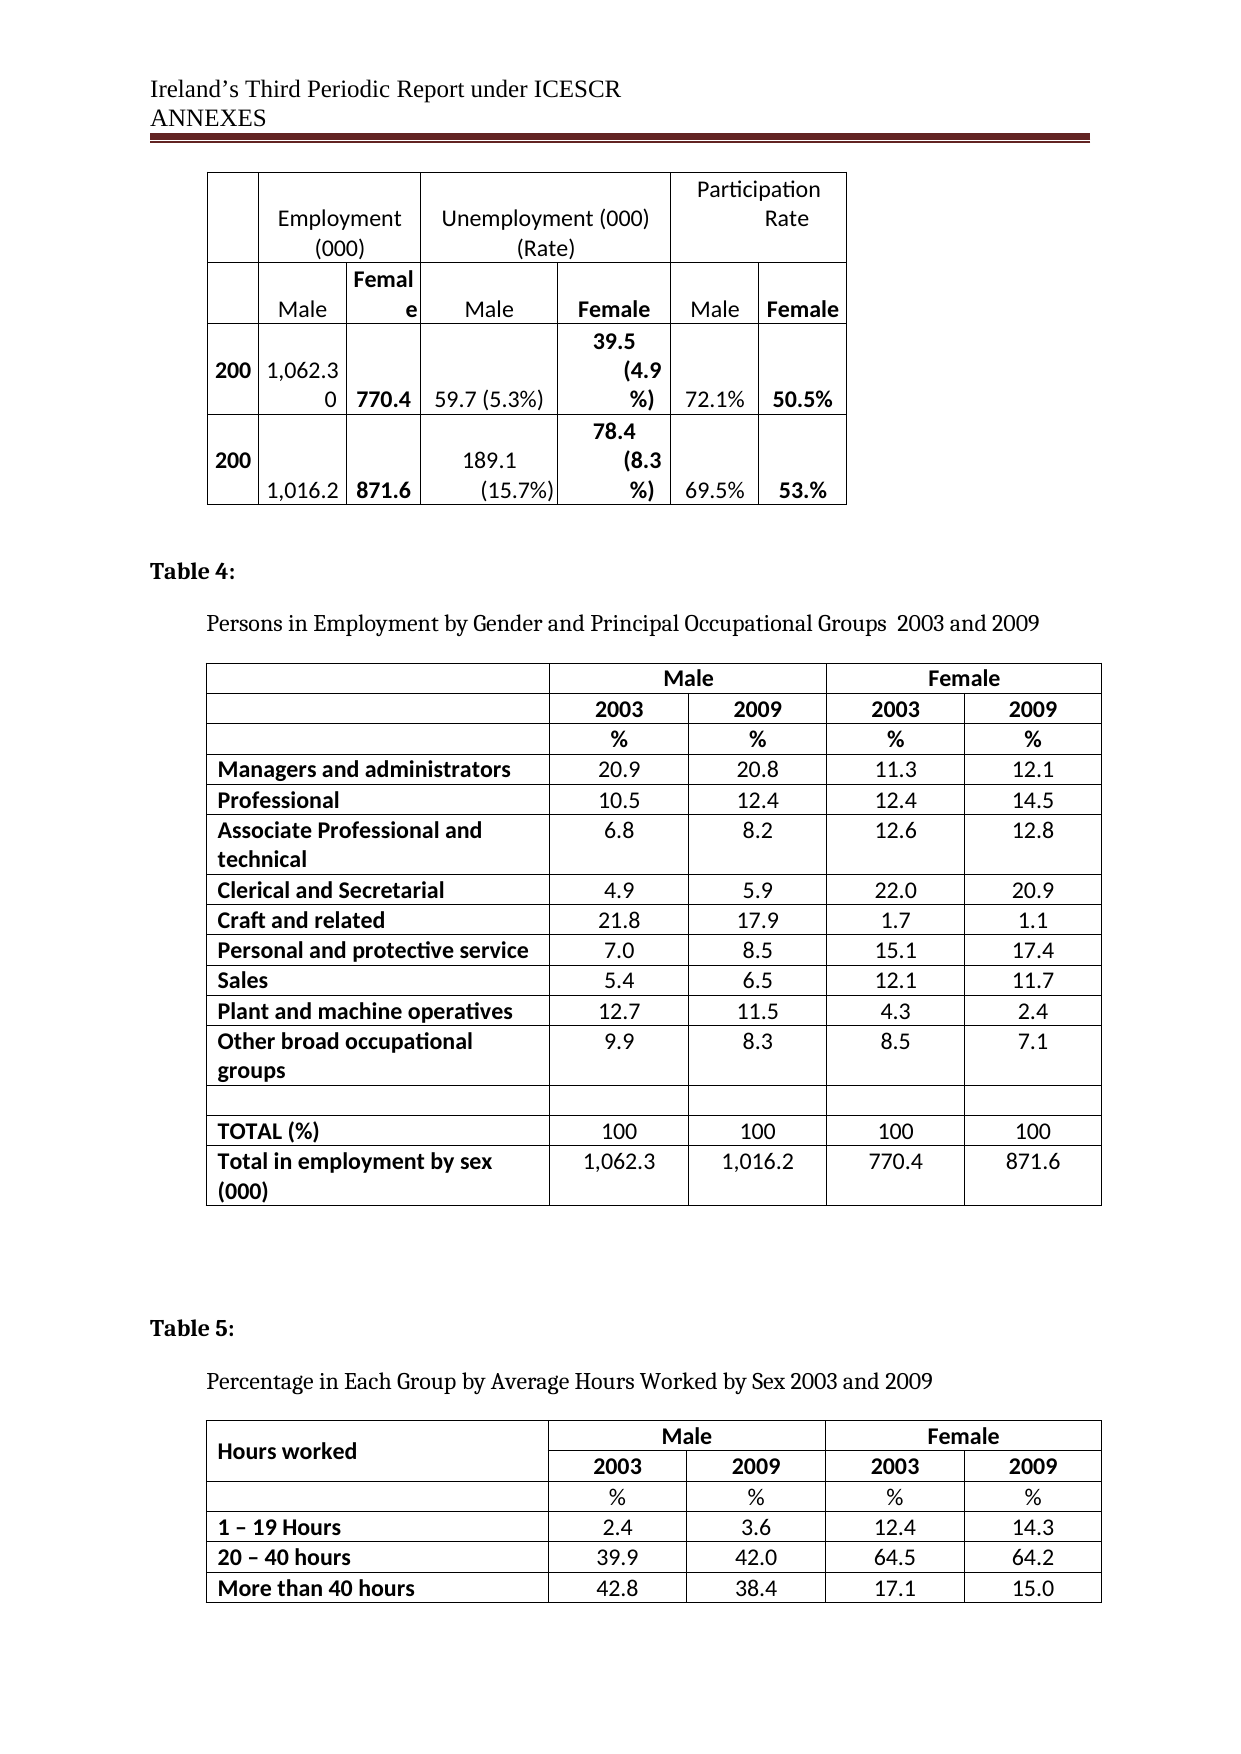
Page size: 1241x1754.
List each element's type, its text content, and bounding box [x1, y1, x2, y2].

table_cell 1,016.2 [259, 415, 346, 504]
table_cell % [687, 1482, 825, 1511]
table_cell TOTAL (%) [207, 1116, 549, 1145]
table_cell [965, 1086, 1101, 1115]
table_cell 1.1 [965, 905, 1101, 934]
table_cell [208, 263, 258, 323]
table_cell 8.5 [689, 935, 826, 964]
table_cell 2003 [550, 694, 688, 723]
table_cell 39.9 [549, 1542, 686, 1572]
table_cell 2.4 [965, 996, 1101, 1025]
table_cell [207, 724, 549, 753]
text Table 5: [150, 1315, 1090, 1343]
table_cell 100 [550, 1116, 688, 1145]
table_cell 12.4 [689, 785, 826, 814]
text Table 4: [150, 557, 1090, 585]
table_cell 2009 [208, 415, 258, 504]
table_cell 5.4 [550, 966, 688, 995]
text Persons in Employment by Gender and Principal Occupational Groups 2003 and 2009 [206, 610, 1090, 638]
table_cell 20 – 40 hours [207, 1542, 548, 1572]
table_cell 59.7 (5.3%) [421, 324, 557, 413]
table_cell Male [421, 263, 557, 323]
table_cell 1,016.2 [689, 1146, 826, 1205]
table_cell % [965, 724, 1101, 753]
table_cell Female [347, 263, 420, 323]
table_cell 8.5 [827, 1026, 964, 1085]
table_cell 78.4 (8.3%) [558, 415, 670, 504]
table_cell [827, 1086, 964, 1115]
table_cell 12.4 [826, 1512, 964, 1541]
table_cell 38.4 [687, 1573, 825, 1602]
table_cell % [689, 724, 826, 753]
table_cell 64.2 [965, 1542, 1101, 1572]
table_cell 1,062.3 [550, 1146, 688, 1205]
table_cell 72.1% [671, 324, 758, 413]
table_header Participation Rate [671, 173, 846, 262]
table_cell 12.8 [965, 815, 1101, 874]
table_header Employment (000) [259, 173, 420, 262]
table_cell 42.8 [549, 1573, 686, 1602]
table_cell % [549, 1482, 686, 1511]
table_cell 10.5 [550, 785, 688, 814]
table_cell Craft and related [207, 905, 549, 934]
table_cell 12.6 [827, 815, 964, 874]
table_cell 3.6 [687, 1512, 825, 1541]
table_cell 4.3 [827, 996, 964, 1025]
table_cell 2009 [965, 694, 1101, 723]
table_cell 2003 [208, 324, 258, 413]
table_cell 8.2 [689, 815, 826, 874]
table_header Hours worked [207, 1421, 548, 1481]
table_cell 11.7 [965, 966, 1101, 995]
table_cell 64.5 [826, 1542, 964, 1572]
table_cell 100 [827, 1116, 964, 1145]
table_cell 2003 [549, 1451, 686, 1481]
table_cell 6.8 [550, 815, 688, 874]
table_cell 14.5 [965, 785, 1101, 814]
table_cell 12.4 [827, 785, 964, 814]
table_cell 2.4 [549, 1512, 686, 1541]
table_cell Total in employment by sex (000) [207, 1146, 549, 1205]
table_header Unemployment (000) (Rate) [421, 173, 670, 262]
table_cell % [827, 724, 964, 753]
table_cell 12.1 [827, 966, 964, 995]
table_cell 69.5% [671, 415, 758, 504]
table_cell 12.1 [965, 755, 1101, 784]
table_header Male [550, 664, 826, 693]
table_cell 7.1 [965, 1026, 1101, 1085]
table_cell Managers and administrators [207, 755, 549, 784]
table_cell 2009 [689, 694, 826, 723]
table_cell 39.5 (4.9%) [558, 324, 670, 413]
table_cell Personal and protective service [207, 935, 549, 964]
table_cell 2003 [826, 1451, 964, 1481]
table_cell 1,062.30 [259, 324, 346, 413]
table_cell 11.3 [827, 755, 964, 784]
table_cell 42.0 [687, 1542, 825, 1572]
table_cell 6.5 [689, 966, 826, 995]
table_cell Female [759, 263, 846, 323]
table_cell 1.7 [827, 905, 964, 934]
table_cell 871.6 [965, 1146, 1101, 1205]
table_cell Professional [207, 785, 549, 814]
table_cell 2003 [827, 694, 964, 723]
table_cell [689, 1086, 826, 1115]
table_cell 2009 [687, 1451, 825, 1481]
table_cell [207, 1086, 549, 1115]
table_cell 9.9 [550, 1026, 688, 1085]
table_cell 100 [965, 1116, 1101, 1145]
table_cell 8.3 [689, 1026, 826, 1085]
table_cell 871.6 [347, 415, 420, 504]
table_cell Clerical and Secretarial [207, 875, 549, 904]
table_cell [550, 1086, 688, 1115]
table_cell 17.9 [689, 905, 826, 934]
table_cell 15.0 [965, 1573, 1101, 1602]
table_cell 12.7 [550, 996, 688, 1025]
table_cell % [826, 1482, 964, 1511]
table_cell 20.9 [550, 755, 688, 784]
table_cell 770.4 [347, 324, 420, 413]
table_cell 14.3 [965, 1512, 1101, 1541]
table_cell % [550, 724, 688, 753]
table_cell 53.% [759, 415, 846, 504]
table_cell 20.8 [689, 755, 826, 784]
table_header Female [826, 1421, 1101, 1450]
table_cell Associate Professional and technical [207, 815, 549, 874]
table_cell Male [671, 263, 758, 323]
table_cell 17.1 [826, 1573, 964, 1602]
table_cell Sales [207, 966, 549, 995]
table_header [208, 173, 258, 262]
table_cell Plant and machine operatives [207, 996, 549, 1025]
table_cell 21.8 [550, 905, 688, 934]
table_cell 5.9 [689, 875, 826, 904]
table_cell More than 40 hours [207, 1573, 548, 1602]
table_cell % [965, 1482, 1101, 1511]
table_cell 20.9 [965, 875, 1101, 904]
table_cell Other broad occupational groups [207, 1026, 549, 1085]
table_cell 7.0 [550, 935, 688, 964]
text Percentage in Each Group by Average Hours Worked by Sex 2003 and 2009 [206, 1367, 1090, 1395]
table_cell 2009 [965, 1451, 1101, 1481]
table_cell 15.1 [827, 935, 964, 964]
table_cell 1 – 19 Hours [207, 1512, 548, 1541]
table_header Male [549, 1421, 825, 1450]
table_cell 22.0 [827, 875, 964, 904]
table_cell Female [558, 263, 670, 323]
table_cell 11.5 [689, 996, 826, 1025]
table_cell 17.4 [965, 935, 1101, 964]
table_cell 4.9 [550, 875, 688, 904]
table_cell [207, 1482, 548, 1511]
table_header [207, 664, 549, 693]
table_header Female [827, 664, 1101, 693]
table_cell Male [259, 263, 346, 323]
table_cell 100 [689, 1116, 826, 1145]
table_cell 189.1 (15.7%) [421, 415, 557, 504]
table_cell [207, 694, 549, 723]
table_cell 50.5% [759, 324, 846, 413]
table_cell 770.4 [827, 1146, 964, 1205]
